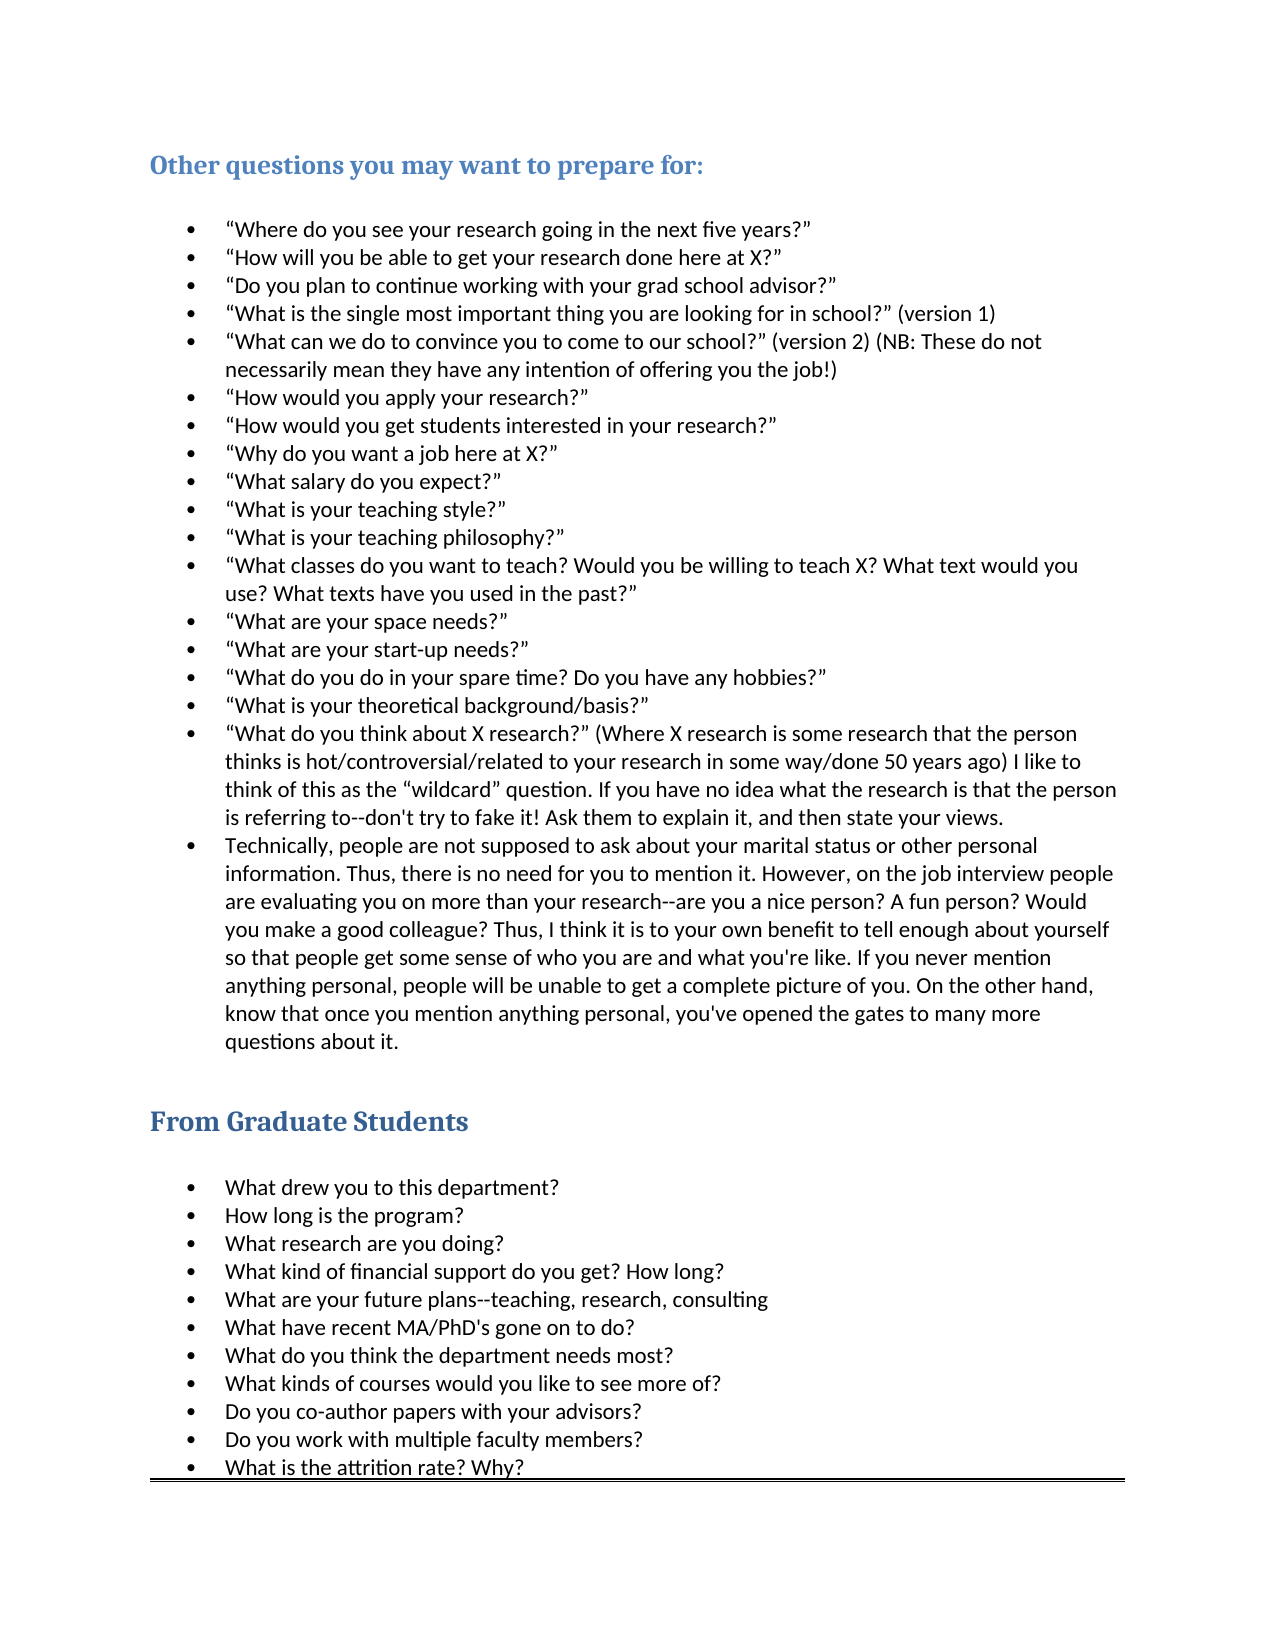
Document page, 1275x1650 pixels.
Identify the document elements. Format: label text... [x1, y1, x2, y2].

list “What classes do you want to teach? Would you be willing to teach X? What text would you use? What texts have you used in the past?” [187, 551, 1125, 607]
list Technically, people are not supposed to ask about your marital status or other personal information. Thus, there is no need for you to mention it. However, on the job interview people are evaluating you on more than your research--are you a nice person? A fun person? Would you make a good colleague? Thus, I think it is to your own benefit to tell enough about yourself so that people get some sense of who you are and what you're like. If you never mention anything personal, people will be unable to get a complete picture of you. On the other hand, know that once you mention anything personal, you've opened the gates to many more questions about it. [187, 831, 1125, 1056]
list What is the attrition rate? Why? [187, 1453, 1125, 1478]
list “How will you be able to get your research done here at X?” [187, 243, 1125, 271]
list What kinds of courses would you like to see more of? [187, 1369, 1125, 1397]
list “What are your start-up needs?” [187, 635, 1125, 663]
list What have recent MA/PhD's gone on to do? [187, 1313, 1125, 1341]
list Do you work with multiple faculty members? [187, 1425, 1125, 1453]
list What research are you doing? [187, 1229, 1125, 1257]
subtitle Other questions you may want to prepare for: [150, 150, 1125, 181]
list “What salary do you expect?” [187, 467, 1125, 495]
list What do you think the department needs most? [187, 1341, 1125, 1369]
list “Where do you see your research going in the next five years?” [187, 215, 1125, 243]
list “What do you think about X research?” (Where X research is some research that the person thinks is hot/controversial/related to your research in some way/done 50 years ago) I like to think of this as the “wildcard” question. If you have no idea what the research is that the person is referring to--don't try to fake it! Ask them to explain it, and then state your views. [187, 719, 1125, 831]
list “What can we do to convince you to come to our school?” (version 2) (NB: These do not necessarily mean they have any intention of offering you the job!) [187, 327, 1125, 383]
list “Why do you want a job here at X?” [187, 439, 1125, 467]
list “What is the single most important thing you are looking for in school?” (version 1) [187, 299, 1125, 327]
list “What are your space needs?” [187, 607, 1125, 635]
list What kind of financial support do you get? How long? [187, 1257, 1125, 1285]
list “Do you plan to continue working with your grad school advisor?” [187, 271, 1125, 299]
list “What is your teaching style?” [187, 495, 1125, 523]
list What are your future plans--teaching, research, consulting [187, 1285, 1125, 1313]
list “What is your theoretical background/basis?” [187, 691, 1125, 719]
list “How would you apply your research?” [187, 383, 1125, 411]
list Do you co-author papers with your advisors? [187, 1397, 1125, 1425]
list “How would you get students interested in your research?” [187, 411, 1125, 439]
subtitle From Graduate Students [150, 1106, 1125, 1139]
list “What do you do in your spare time? Do you have any hobbies?” [187, 663, 1125, 691]
list How long is the program? [187, 1201, 1125, 1229]
list “What is your teaching philosophy?” [187, 523, 1125, 551]
list What drew you to this department? [187, 1173, 1125, 1201]
